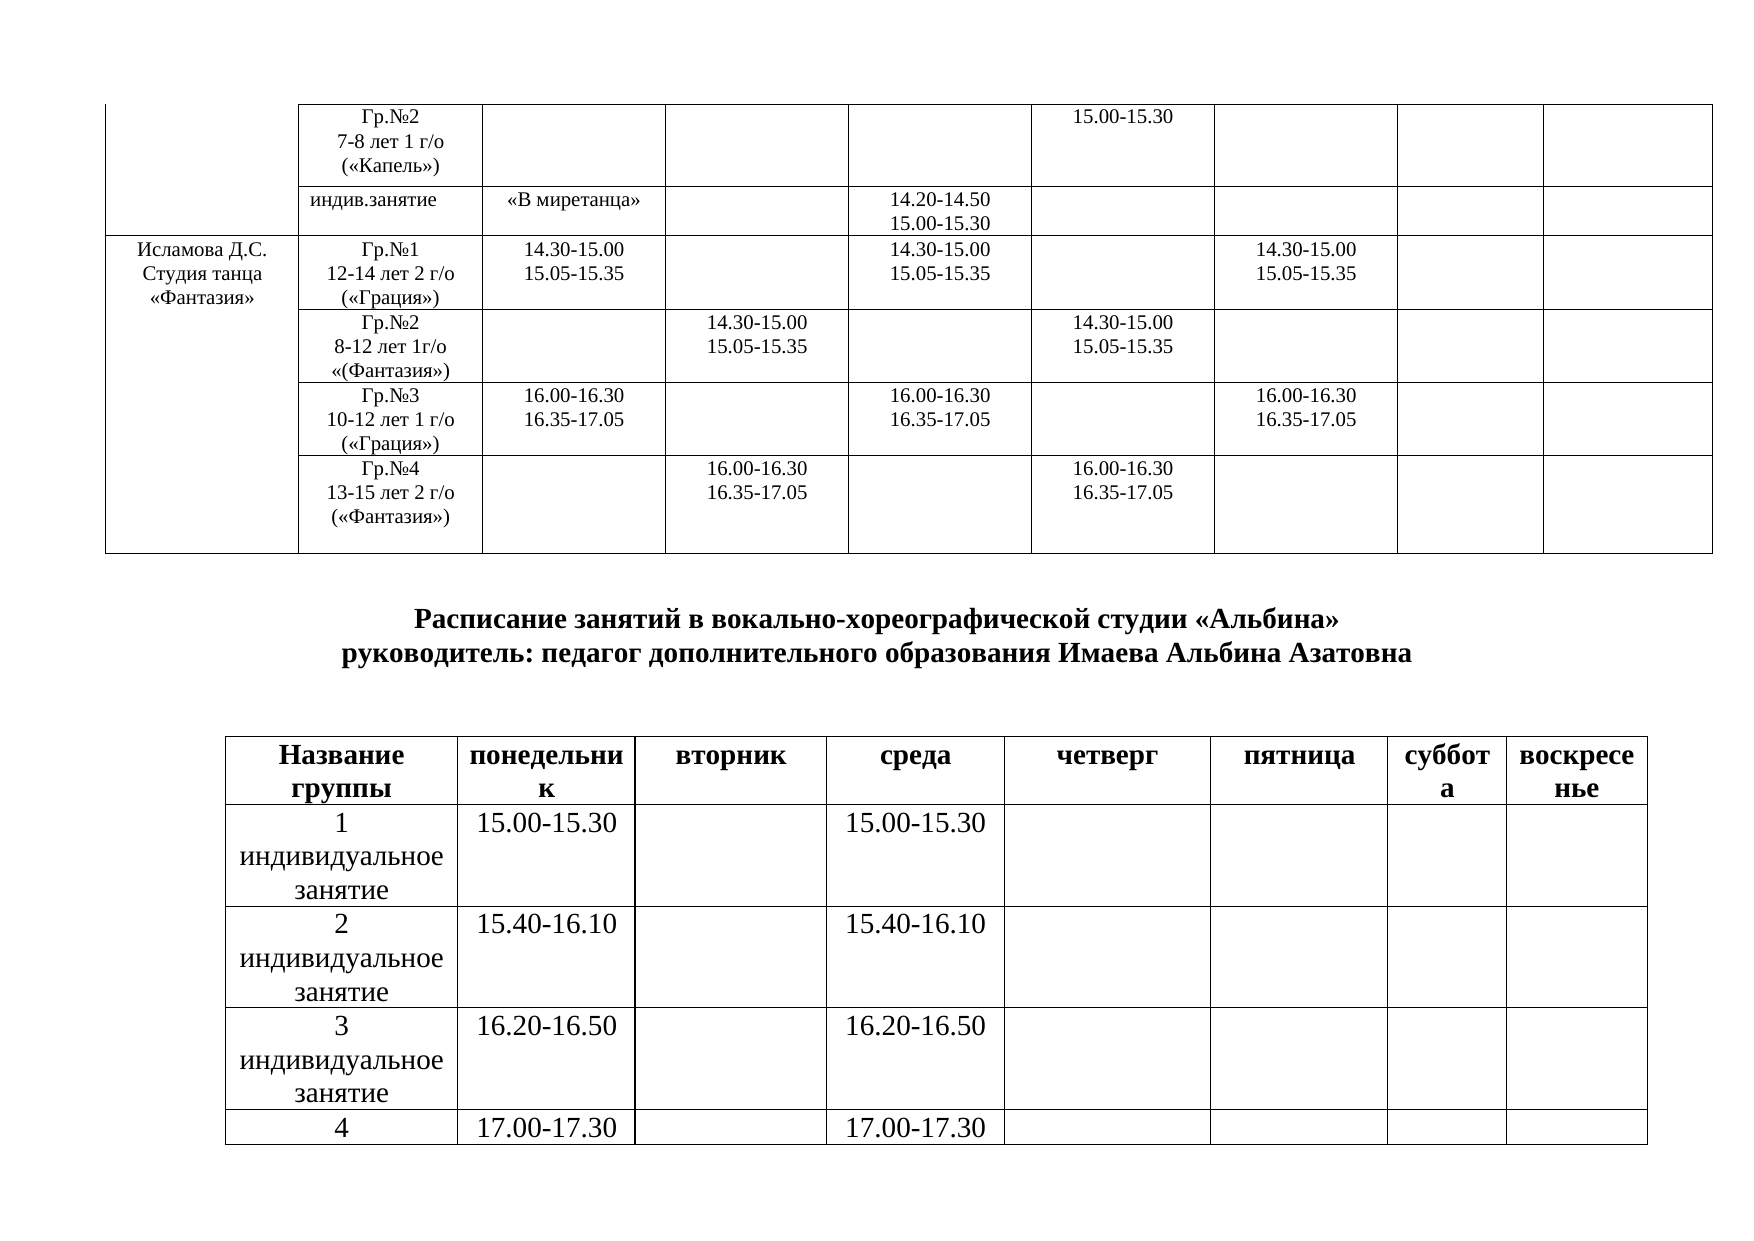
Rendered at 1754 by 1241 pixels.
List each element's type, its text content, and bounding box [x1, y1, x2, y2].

table_cell [849, 456, 1031, 552]
table_cell [1215, 456, 1397, 552]
table_cell [1005, 805, 1210, 906]
table_cell 16.00-16.30 16.35-17.05 [849, 383, 1031, 455]
table_cell 17.00-17.30 [827, 1110, 1004, 1143]
table_cell [1005, 907, 1210, 1007]
table_cell 15.40-16.10 [827, 907, 1004, 1007]
table_cell [666, 383, 848, 455]
table_cell 1 индивидуальное занятие [226, 805, 457, 906]
table_cell [1398, 310, 1543, 382]
table_cell 14.30-15.00 15.05-15.35 [483, 236, 665, 309]
table_cell [1211, 1008, 1387, 1109]
table_cell 2 индивидуальное занятие [226, 907, 457, 1007]
table_cell 16.00-16.30 16.35-17.05 [1032, 456, 1214, 552]
text руководитель: педагог дополнительного образования Имаева Альбина Азатовна [118, 635, 1636, 669]
table_cell [1215, 187, 1397, 235]
table_cell 14.30-15.00 15.05-15.35 [1032, 310, 1214, 382]
table_cell 14.30-15.00 15.05-15.35 [666, 310, 848, 382]
table_cell [483, 105, 665, 186]
table_cell [666, 105, 848, 186]
table_cell [1398, 383, 1543, 455]
table_header четверг [1005, 737, 1210, 804]
table_cell [1398, 456, 1543, 552]
table_cell [1544, 105, 1712, 186]
table_cell [1507, 907, 1647, 1007]
table_header Название группы [226, 737, 457, 804]
table_cell 16.20-16.50 [827, 1008, 1004, 1109]
table_cell 16.00-16.30 16.35-17.05 [483, 383, 665, 455]
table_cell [226, 1110, 457, 1143]
table_cell [1388, 1110, 1506, 1143]
table_cell [1398, 105, 1543, 186]
text Расписание занятий в вокально-хореографической студии «Альбина» [118, 602, 1636, 635]
table_cell [1507, 805, 1647, 906]
table_cell Исламова Д.С. Студия танца «Фантазия» [106, 236, 298, 552]
table_cell [1005, 1008, 1210, 1109]
table_cell 15.00-15.30 [1032, 105, 1214, 186]
table_cell [849, 105, 1031, 186]
table_cell 16.20-16.50 [458, 1008, 634, 1109]
table_cell [1544, 383, 1712, 455]
table_header понедельник [458, 737, 634, 804]
table_cell [666, 236, 848, 309]
table_cell 15.00-15.30 [458, 805, 634, 906]
table_cell [483, 310, 665, 382]
table_cell [1507, 1110, 1647, 1143]
table_cell 17.00-17.30 [458, 1110, 634, 1143]
table_cell [636, 907, 826, 1007]
table_cell Гр.№4 13-15 лет 2 г/о («Фантазия») [299, 456, 482, 552]
table_cell [1398, 236, 1543, 309]
table_cell [1211, 907, 1387, 1007]
table_cell «В миретанца» [483, 187, 665, 235]
table_header пятница [1211, 737, 1387, 804]
table_cell Гр.№2 7-8 лет 1 г/о («Капель») [299, 105, 482, 186]
table_cell [1215, 105, 1397, 186]
table_cell 15.00-15.30 [827, 805, 1004, 906]
table_cell [1032, 187, 1214, 235]
table_cell Гр.№1 12-14 лет 2 г/о («Грация») [299, 236, 482, 309]
table_cell [1388, 805, 1506, 906]
table_cell 14.20-14.50 15.00-15.30 [849, 187, 1031, 235]
table_cell [483, 456, 665, 552]
table_cell [849, 310, 1031, 382]
table_cell [1398, 187, 1543, 235]
table_cell 15.40-16.10 [458, 907, 634, 1007]
table_cell [1211, 805, 1387, 906]
table_cell 16.00-16.30 16.35-17.05 [666, 456, 848, 552]
table_cell [1544, 236, 1712, 309]
table_header воскресенье [1507, 737, 1647, 804]
table_cell [636, 805, 826, 906]
table_cell [636, 1008, 826, 1109]
table_header среда [827, 737, 1004, 804]
table_header суббота [1388, 737, 1506, 804]
table_cell [1005, 1110, 1210, 1143]
table_cell Гр.№3 10-12 лет 1 г/о («Грация») [299, 383, 482, 455]
table_cell [1211, 1110, 1387, 1143]
table_cell 14.30-15.00 15.05-15.35 [849, 236, 1031, 309]
table_cell [1388, 1008, 1506, 1109]
table_cell [666, 187, 848, 235]
table_header вторник [636, 737, 826, 804]
table_cell 3 индивидуальное занятие [226, 1008, 457, 1109]
table_cell Гр.№2 8-12 лет 1г/о «(Фантазия») [299, 310, 482, 382]
table_cell индив.занятие [299, 187, 482, 235]
table_cell [1215, 310, 1397, 382]
table_cell [636, 1110, 826, 1143]
table_cell [1544, 456, 1712, 552]
table_cell [1032, 236, 1214, 309]
table_cell 16.00-16.30 16.35-17.05 [1215, 383, 1397, 455]
table_cell 14.30-15.00 15.05-15.35 [1215, 236, 1397, 309]
table_cell [1388, 907, 1506, 1007]
table_cell [1032, 383, 1214, 455]
table_cell [1544, 310, 1712, 382]
table_cell [1507, 1008, 1647, 1109]
table_cell [1544, 187, 1712, 235]
